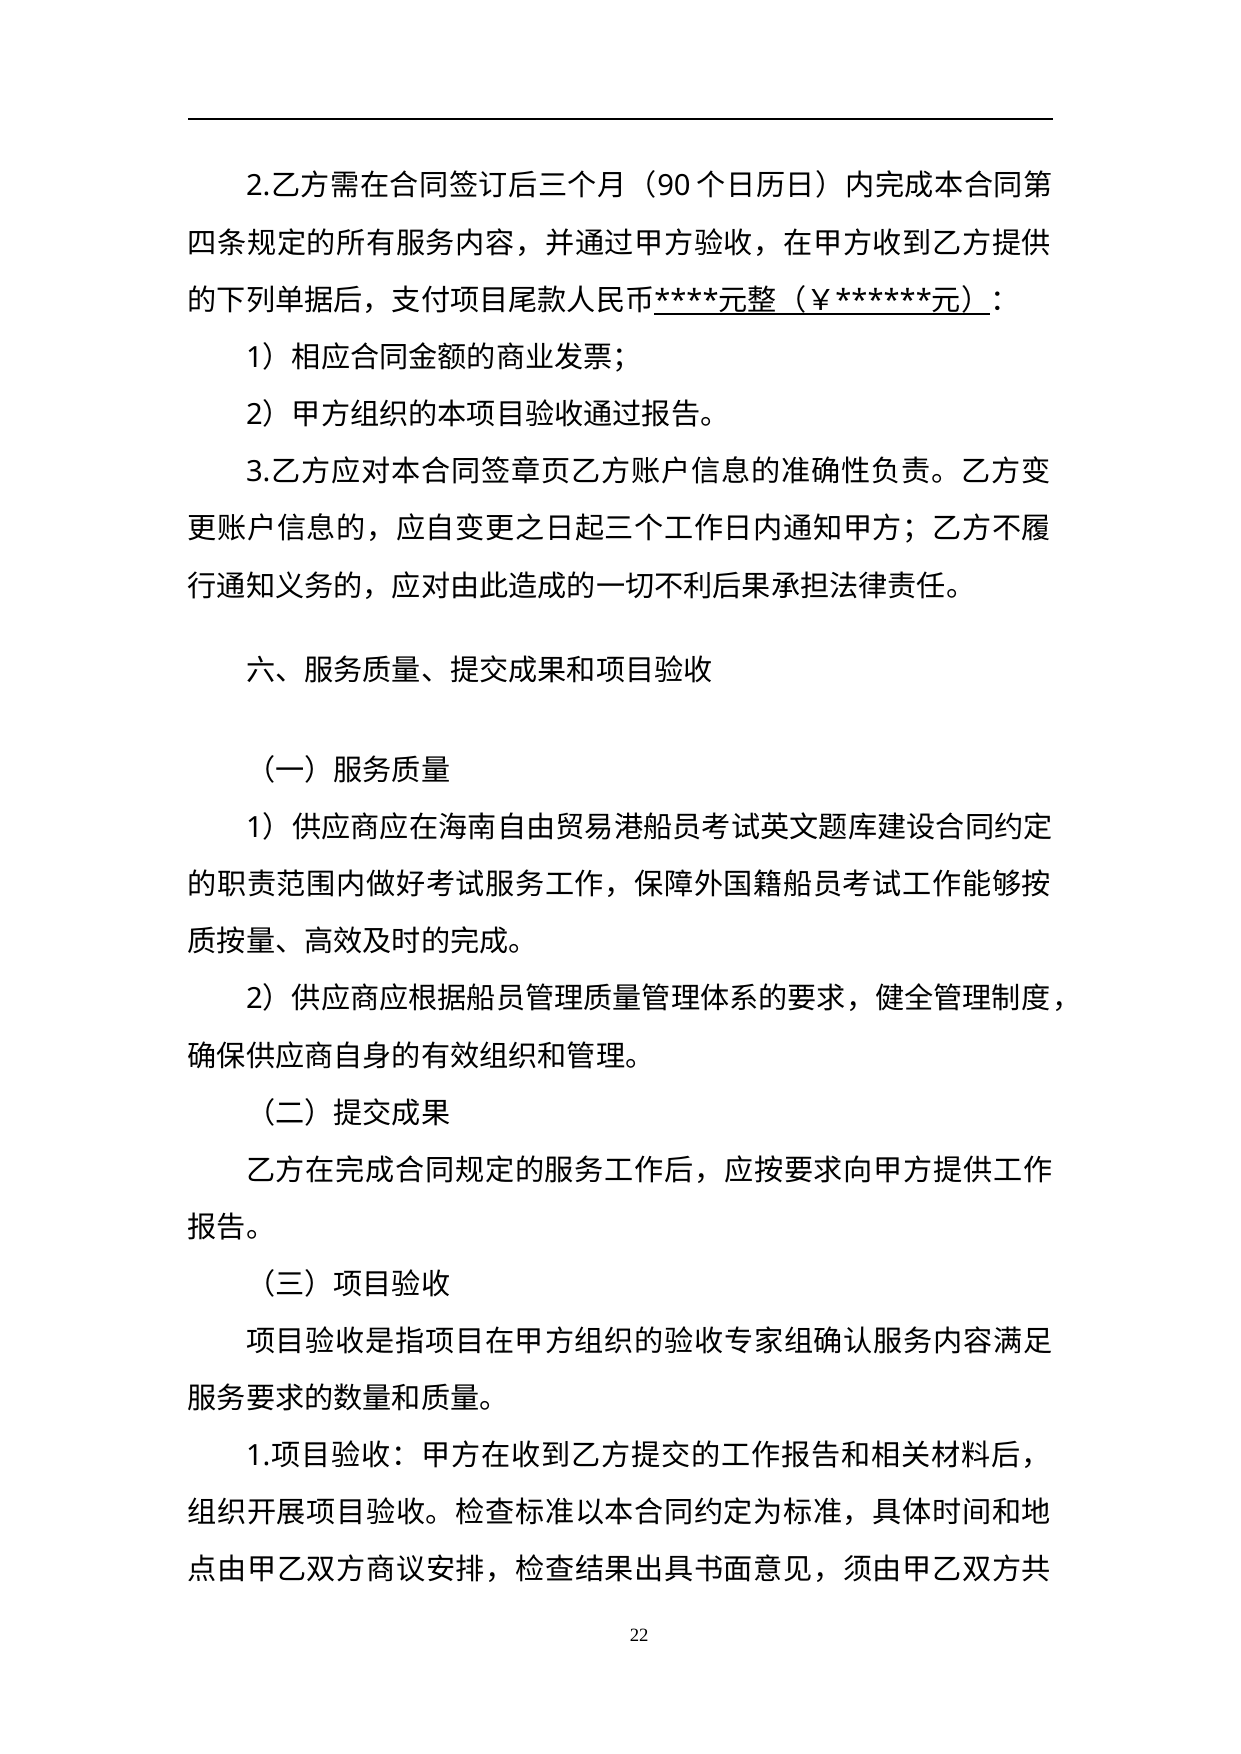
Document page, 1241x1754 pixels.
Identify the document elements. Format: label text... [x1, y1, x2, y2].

text 2.乙方需在合同签订后三个月（90个日历日）内完成本合同第四条规定的所有服务内容，并通过甲方验收，在甲方收到乙方提供的下列单据后，支付项目尾款人民币****元整（￥******元）： [187, 162, 1053, 319]
text 乙方在完成合同规定的服务工作后，应按要求向甲方提供工作报告。 [187, 1146, 1053, 1246]
text （一）服务质量 [187, 746, 1053, 789]
text 1）供应商应在海南自由贸易港船员考试英文题库建设合同约定的职责范围内做好考试服务工作，保障外国籍船员考试工作能够按质按量、高效及时的完成。 [187, 803, 1053, 960]
subtitle 六、服务质量、提交成果和项目验收 [187, 646, 1053, 688]
text （二）提交成果 [187, 1089, 1053, 1131]
text 1）相应合同金额的商业发票； [187, 333, 1053, 376]
text 2）甲方组织的本项目验收通过报告。 [187, 391, 1053, 433]
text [187, 1432, 1053, 1588]
text （三）项目验收 [187, 1260, 1053, 1303]
text 2）供应商应根据船员管理质量管理体系的要求，健全管理制度，确保供应商自身的有效组织和管理。 [187, 975, 1053, 1074]
text 3.乙方应对本合同签章页乙方账户信息的准确性负责。乙方变更账户信息的，应自变更之日起三个工作日内通知甲方；乙方不履行通知义务的，应对由此造成的一切不利后果承担法律责任。 [187, 448, 1053, 604]
text 项目验收是指项目在甲方组织的验收专家组确认服务内容满足服务要求的数量和质量。 [187, 1317, 1053, 1417]
